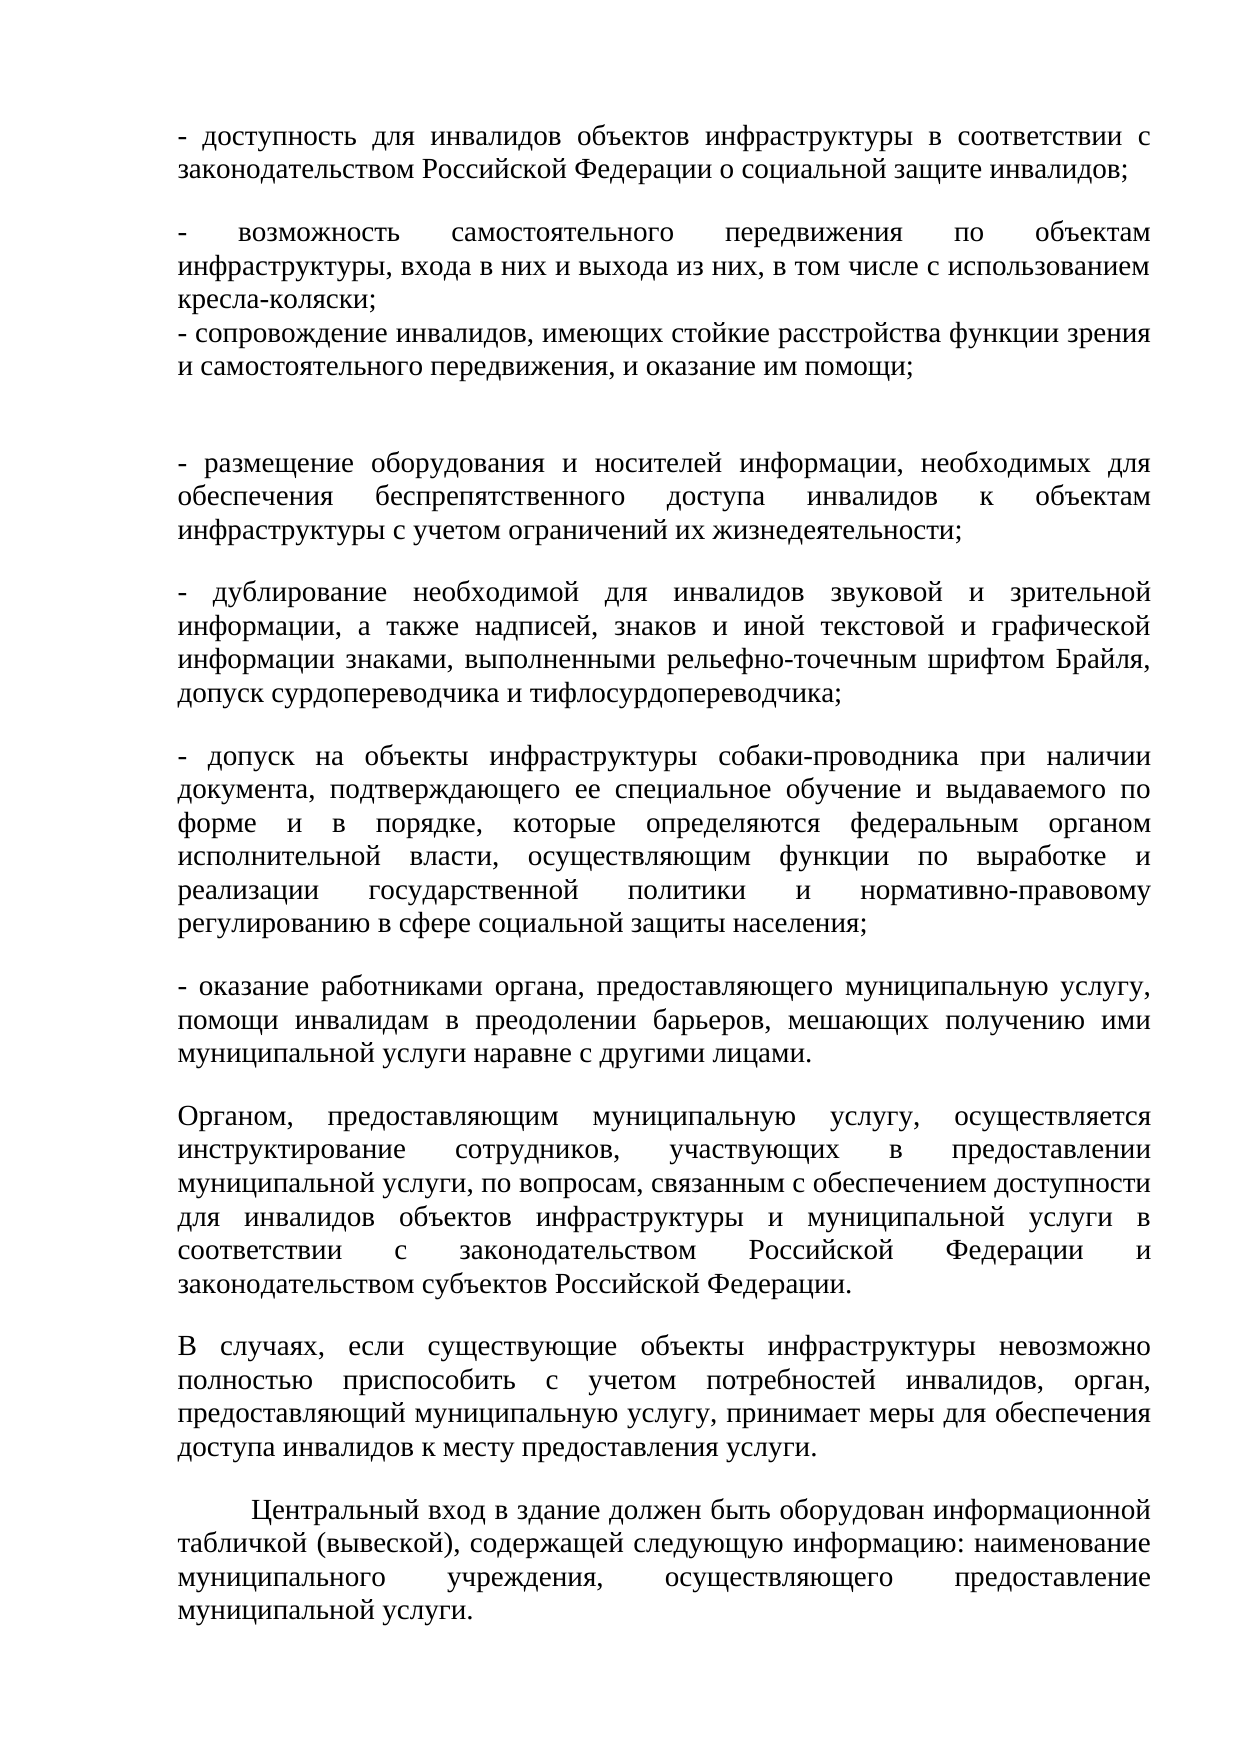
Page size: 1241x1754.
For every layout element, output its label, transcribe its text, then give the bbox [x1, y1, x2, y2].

text В случаях, если существующие объекты инфраструктуры невозможно полностью приспособить с учетом потребностей инвалидов, орган, предоставляющий муниципальную услугу, принимает меры для обеспечения доступа инвалидов к месту предоставления услуги. [177, 1328, 1152, 1463]
text Органом, предоставляющим муниципальную услугу, осуществляется инструктирование сотрудников, участвующих в предоставлении муниципальной услуги, по вопросам, связанным с обеспечением доступности для инвалидов объектов инфраструктуры и муниципальной услуги в соответствии с законодательством Российской Федерации и законодательством субъектов Российской Федерации. [177, 1098, 1152, 1299]
text - доступность для инвалидов объектов инфраструктуры в соответствии с законодательством Российской Федерации о социальной защите инвалидов; [177, 118, 1152, 185]
text - дублирование необходимой для инвалидов звуковой и зрительной информации, а также надписей, знаков и иной текстовой и графической информации знаками, выполненными рельефно-точечным шрифтом Брайля, допуск сурдопереводчика и тифлосурдопереводчика; [177, 574, 1152, 709]
text Центральный вход в здание должен быть оборудован информационной табличкой (вывеской), содержащей следующую информацию: наименование муниципального учреждения, осуществляющего предоставление муниципальной услуги. [177, 1492, 1152, 1626]
text - размещение оборудования и носителей информации, необходимых для обеспечения беспрепятственного доступа инвалидов к объектам инфраструктуры с учетом ограничений их жизнедеятельности; [177, 411, 1152, 545]
text - возможность самостоятельного передвижения по объектам инфраструктуры, входа в них и выхода из них, в том числе с использованием кресла-коляски; - сопровождение инвалидов, имеющих стойкие расстройства функции зрения и самостоятельного передвижения, и оказание им помощи; [177, 214, 1152, 382]
text - допуск на объекты инфраструктуры собаки-проводника при наличии документа, подтверждающего ее специальное обучение и выдаваемого по форме и в порядке, которые определяются федеральным органом исполнительной власти, осуществляющим функции по выработке и реализации государственной политики и нормативно-правовому регулированию в сфере социальной защиты населения; [177, 738, 1152, 939]
text - оказание работниками органа, предоставляющего муниципальную услугу, помощи инвалидам в преодолении барьеров, мешающих получению ими муниципальной услуги наравне с другими лицами. [177, 968, 1152, 1069]
